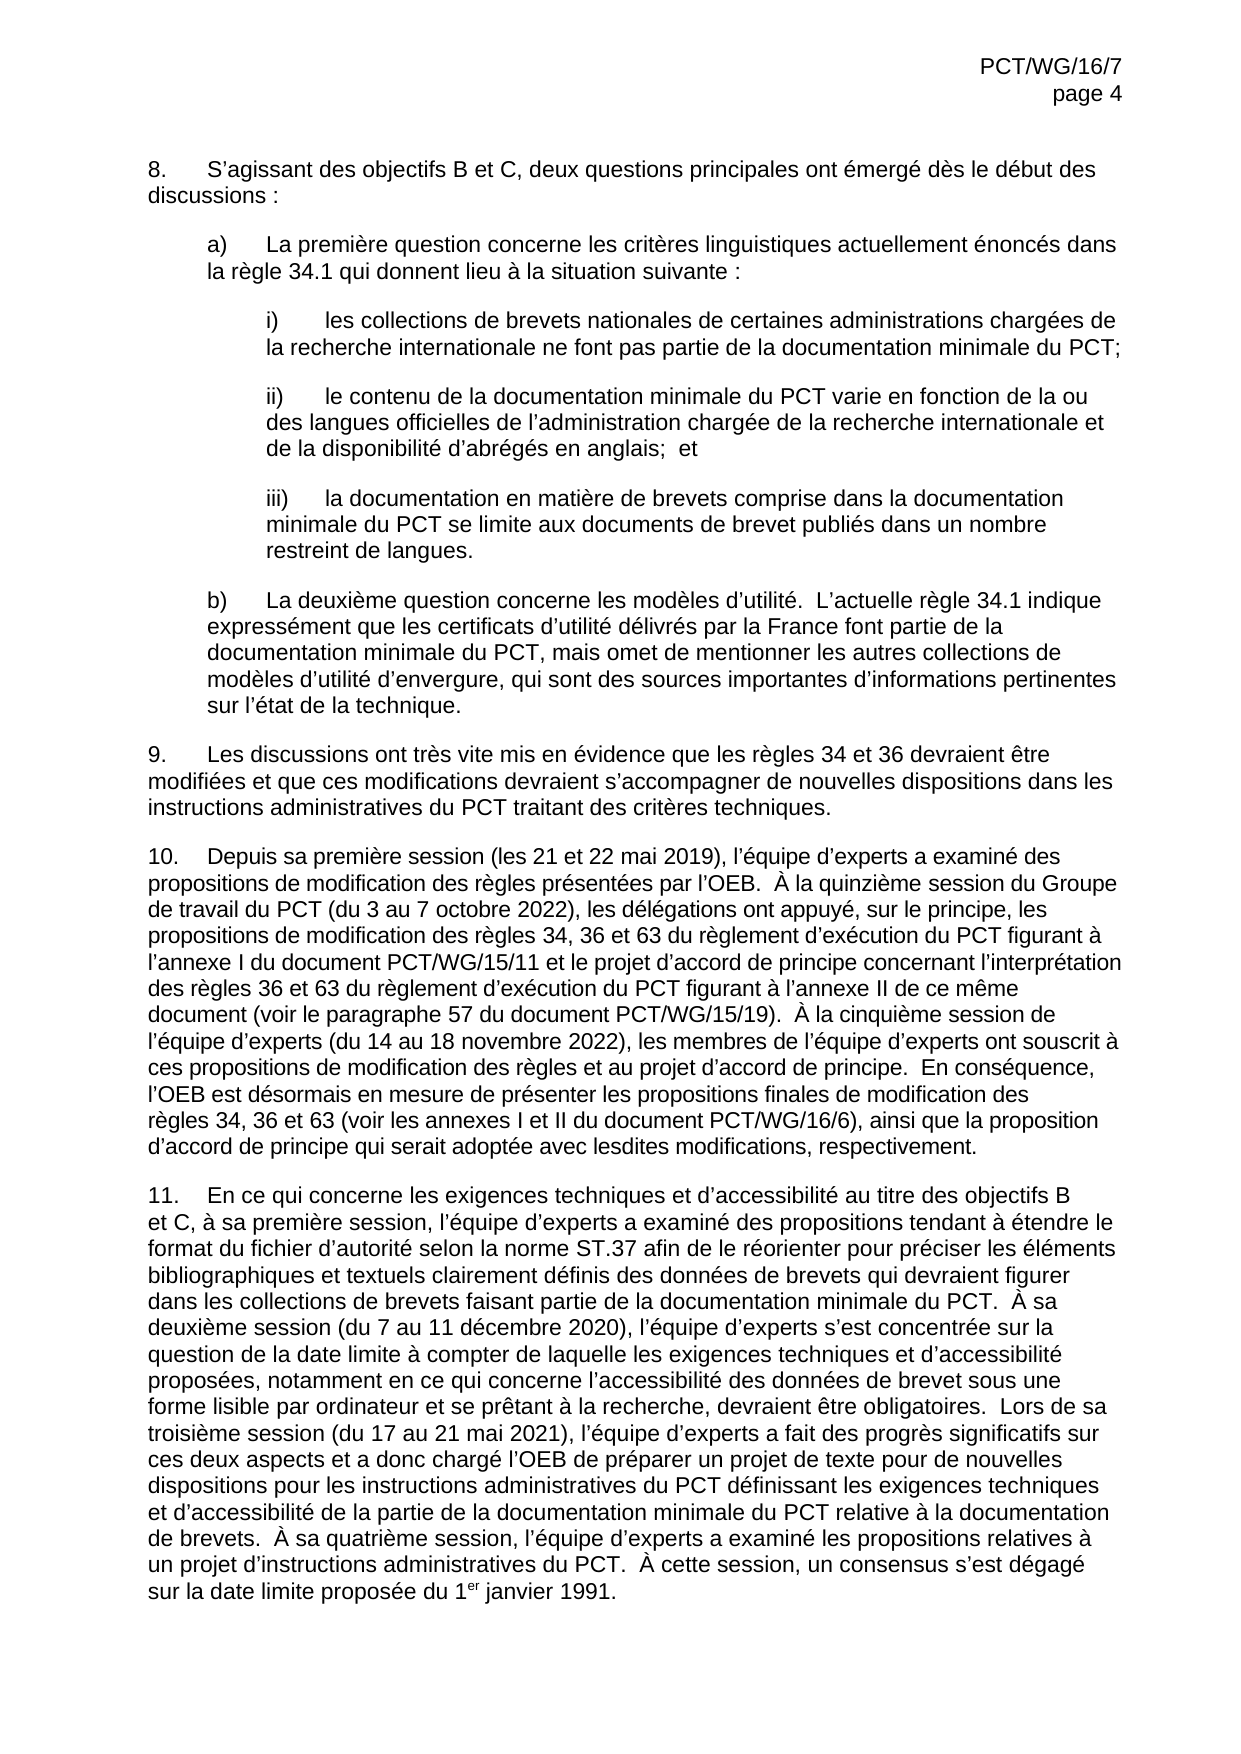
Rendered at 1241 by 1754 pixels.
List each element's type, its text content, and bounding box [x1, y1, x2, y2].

text Depuis sa première session (les 21 et 22 mai 2019), l’équipe d’experts a examiné des propositions de modification des règles présentées par l’OEB. À la quinzième session du Groupe de travail du PCT (du 3 au 7 octobre 2022), les délégations ont appuyé, sur le principe, les propositions de modification des règles 34, 36 et 63 du règlement d’exécution du PCT figurant à l’annexe I du document PCT/WG/15/11 et le projet d’accord de principe concernant l’interprétation des règles 36 et 63 du règlement d’exécution du PCT figurant à l’annexe II de ce même document (voir le paragraphe 57 du document PCT/WG/15/19). À la cinquième session de l’équipe d’experts (du 14 au 18 novembre 2022), les membres de l’équipe d’experts ont souscrit à ces propositions de modification des règles et au projet d’accord de principe. En conséquence, l’OEB est désormais en mesure de présenter les propositions finales de modification des règles 34, 36 et 63 (voir les annexes I et II du document PCT/WG/16/6), ainsi que la proposition d’accord de principe qui serait adoptée avec lesdites modifications, respectivement. [148, 843, 1122, 1159]
text Les discussions ont très vite mis en évidence que les règles 34 et 36 devraient être modifiées et que ces modifications devraient s’accompagner de nouvelles dispositions dans les instructions administratives du PCT traitant des critères techniques. [148, 741, 1122, 820]
list la documentation en matière de brevets comprise dans la documentation minimale du PCT se limite aux documents de brevet publiés dans un nombre restreint de langues. [266, 485, 1122, 564]
list La deuxième question concerne les modèles d’utilité. L’actuelle règle 34.1 indique expressément que les certificats d’utilité délivrés par la France font partie de la documentation minimale du PCT, mais omet de mentionner les autres collections de modèles d’utilité d’envergure, qui sont des sources importantes d’informations pertinentes sur l’état de la technique. [207, 587, 1122, 718]
text S’agissant des objectifs B et C, deux questions principales ont émergé dès le début des discussions : [148, 156, 1122, 208]
text En ce qui concerne les exigences techniques et d’accessibilité au titre des objectifs B et C, à sa première session, l’équipe d’experts a examiné des propositions tendant à étendre le format du fichier d’autorité selon la norme ST.37 afin de le réorienter pour préciser les éléments bibliographiques et textuels clairement définis des données de brevets qui devraient figurer dans les collections de brevets faisant partie de la documentation minimale du PCT. À sa deuxième session (du 7 au 11 décembre 2020), l’équipe d’experts s’est concentrée sur la question de la date limite à compter de laquelle les exigences techniques et d’accessibilité proposées, notamment en ce qui concerne l’accessibilité des données de brevet sous une forme lisible par ordinateur et se prêtant à la recherche, devraient être obligatoires. Lors de sa troisième session (du 17 au 21 mai 2021), l’équipe d’experts a fait des progrès significatifs sur ces deux aspects et a donc chargé l’OEB de préparer un projet de texte pour de nouvelles dispositions pour les instructions administratives du PCT définissant les exigences techniques et d’accessibilité de la partie de la documentation minimale du PCT relative à la documentation de brevets. À sa quatrième session, l’équipe d’experts a examiné les propositions relatives à un projet d’instructions administratives du PCT. À cette session, un consensus s’est dégagé sur la date limite proposée du 1er janvier 1991. [148, 1182, 1122, 1604]
list le contenu de la documentation minimale du PCT varie en fonction de la ou des langues officielles de l’administration chargée de la recherche internationale et de la disponibilité d’abrégés en anglais; et [266, 383, 1122, 462]
list les collections de brevets nationales de certaines administrations chargées de la recherche internationale ne font pas partie de la documentation minimale du PCT; [266, 307, 1122, 360]
list La première question concerne les critères linguistiques actuellement énoncés dans la règle 34.1 qui donnent lieu à la situation suivante : [207, 231, 1122, 284]
